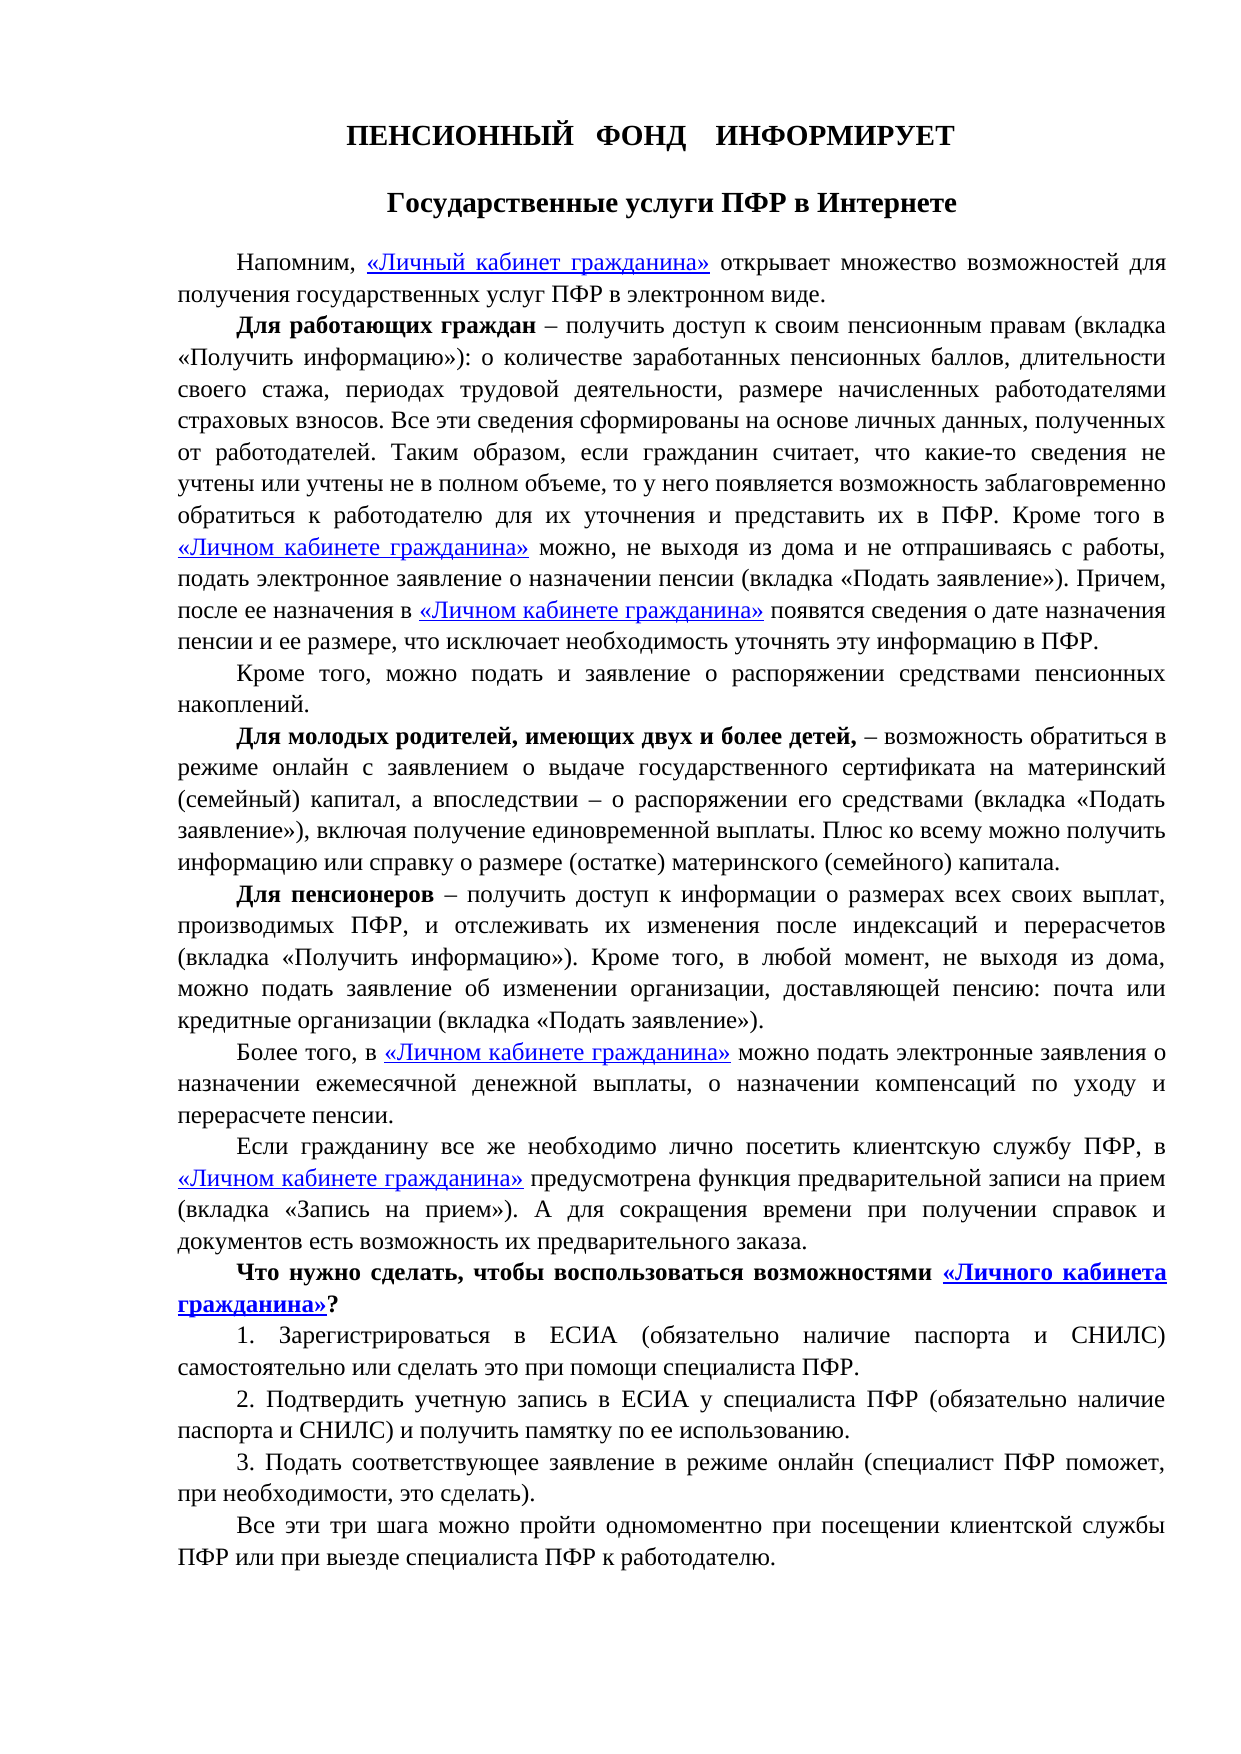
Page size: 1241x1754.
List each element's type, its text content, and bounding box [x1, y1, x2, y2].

text Государственные услуги ПФР в Интернете [177, 185, 1167, 219]
text Что нужно сделать, чтобы воспользоваться возможностями «Личного кабинета гражданина»? [177, 1257, 1167, 1318]
text Для пенсионеров – получить доступ к информации о размерах всех своих выплат, производимых ПФР, и отслеживать их изменения после индексаций и перерасчетов (вкладка «Получить информацию»). Кроме того, в любой момент, не выходя из дома, можно подать заявление об изменении организации, доставляющей пенсию: почта или кредитные организации (вкладка «Подать заявление»). [177, 879, 1167, 1034]
text Для молодых родителей, имеющих двух и более детей, – возможность обратиться в режиме онлайн с заявлением о выдаче государственного сертификата на материнский (семейный) капитал, а впоследствии – о распоряжении его средствами (вкладка «Подать заявление»), включая получение единовременной выплаты. Плюс ко всему можно получить информацию или справку о размере (остатке) материнского (семейного) капитала. [177, 721, 1167, 876]
text Для работающих граждан – получить доступ к своим пенсионным правам (вкладка «Получить информацию»): о количестве заработанных пенсионных баллов, длительности своего стажа, периодах трудовой деятельности, размере начисленных работодателями страховых взносов. Все эти сведения сформированы на основе личных данных, полученных от работодателей. Таким образом, если гражданин считает, что какие-то сведения не учтены или учтены не в полном объеме, то у него появляется возможность заблаговременно обратиться к работодателю для их уточнения и представить их в ПФР. Кроме того в «Личном кабинете гражданина» можно, не выходя из дома и не отпрашиваясь с работы, подать электронное заявление о назначении пенсии (вкладка «Подать заявление»). Причем, после ее назначения в «Личном кабинете гражданина» появятся сведения о дате назначения пенсии и ее размере, что исключает необходимость уточнять эту информацию в ПФР. [177, 311, 1167, 655]
text 2. Подтвердить учетную запись в ЕСИА у специалиста ПФР (обязательно наличие паспорта и СНИЛС) и получить памятку по ее использованию. [177, 1384, 1167, 1444]
text Все эти три шага можно пройти одномоментно при посещении клиентской службы ПФР или при выезде специалиста ПФР к работодателю. [177, 1510, 1167, 1570]
text 3. Подать соответствующее заявление в режиме онлайн (специалист ПФР поможет, при необходимости, это сделать). [177, 1447, 1167, 1507]
text Кроме того, можно подать и заявление о распоряжении средствами пенсионных накоплений. [177, 658, 1167, 718]
text Более того, в «Личном кабинете гражданина» можно подать электронные заявления о назначении ежемесячной денежной выплаты, о назначении компенсаций по уходу и перерасчете пенсии. [177, 1037, 1167, 1128]
text Напомним, «Личный кабинет гражданина» открывает множество возможностей для получения государственных услуг ПФР в электронном виде. [177, 247, 1167, 308]
text Если гражданину все же необходимо лично посетить клиентскую службу ПФР, в «Личном кабинете гражданина» предусмотрена функция предварительной записи на прием (вкладка «Запись на прием»). А для сокращения времени при получении справок и документов есть возможность их предварительного заказа. [177, 1131, 1167, 1255]
text ПЕНСИОННЫЙ ФОНД ИНФОРМИРУЕТ [346, 118, 1167, 152]
text 1. Зарегистрироваться в ЕСИА (обязательно наличие паспорта и СНИЛС) самостоятельно или сделать это при помощи специалиста ПФР. [177, 1321, 1167, 1381]
